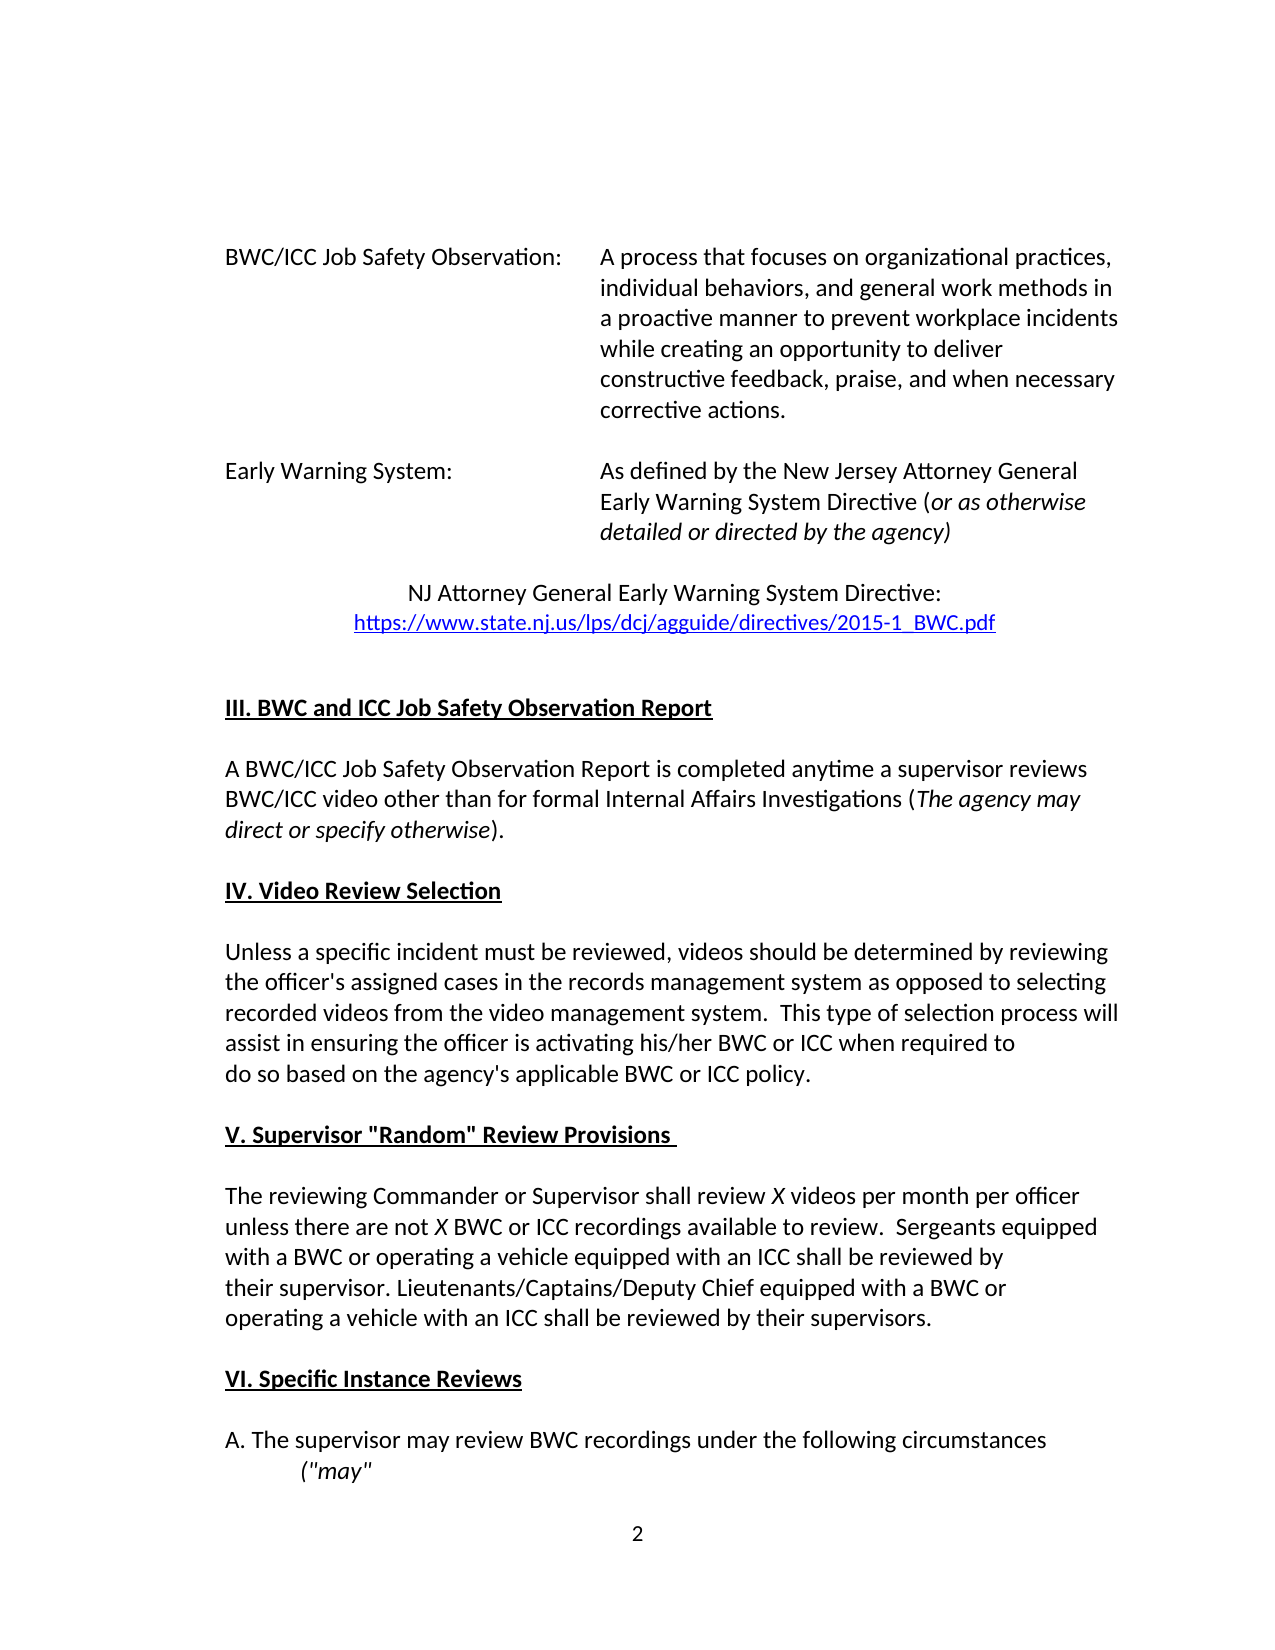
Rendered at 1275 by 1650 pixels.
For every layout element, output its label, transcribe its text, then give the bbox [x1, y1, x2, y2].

text NJ Attorney General Early Warning System Directive: [225, 577, 1125, 608]
text V. Supervisor "Random" Review Provisions [225, 1119, 1125, 1150]
text BWC/ICC video other than for formal Internal Affairs Investigations (The agency may [225, 783, 1125, 814]
text with a BWC or operating a vehicle equipped with an ICC shall be reviewed by [225, 1241, 1125, 1272]
text BWC/ICC Job Safety Observation: A process that focuses on organizational practices, individual behaviors, and general work methods in a proactive manner to prevent workplace incidents while creating an opportunity to deliver constructive feedback, praise, and when necessary corrective actions. [225, 242, 1125, 425]
text operating a vehicle with an ICC shall be reviewed by their supervisors. [225, 1302, 1125, 1333]
text direct or specify otherwise). [225, 814, 1125, 844]
text Unless a specific incident must be reviewed, videos should be determined by reviewing [225, 936, 1125, 967]
text The reviewing Commander or Supervisor shall review X videos per month per officer [225, 1180, 1125, 1211]
text VI. Specific Instance Reviews [225, 1363, 1125, 1394]
text IV. Video Review Selection [225, 875, 1125, 906]
text recorded videos from the video management system. This type of selection process will [225, 997, 1125, 1028]
text Early Warning System Directive (or as otherwise detailed or directed by the agency) [600, 486, 1125, 547]
text A BWC/ICC Job Safety Observation Report is completed anytime a supervisor reviews [225, 753, 1125, 783]
text A. The supervisor may review BWC recordings under the following circumstances ("may" [225, 1424, 1125, 1485]
text III. BWC and ICC Job Safety Observation Report [225, 692, 1125, 722]
text https://www.state.nj.us/lps/dcj/agguide/directives/2015-1_BWC.pdf [225, 608, 1125, 636]
text unless there are not X BWC or ICC recordings available to review. Sergeants equipped [225, 1211, 1125, 1241]
text their supervisor. Lieutenants/Captains/Deputy Chief equipped with a BWC or [225, 1272, 1125, 1302]
text do so based on the agency's applicable BWC or ICC policy. [225, 1058, 1125, 1089]
text the officer's assigned cases in the records management system as opposed to selecting [225, 967, 1125, 997]
text assist in ensuring the officer is activating his/her BWC or ICC when required to [225, 1028, 1125, 1058]
text Early Warning System: As defined by the New Jersey Attorney General [225, 455, 1125, 486]
